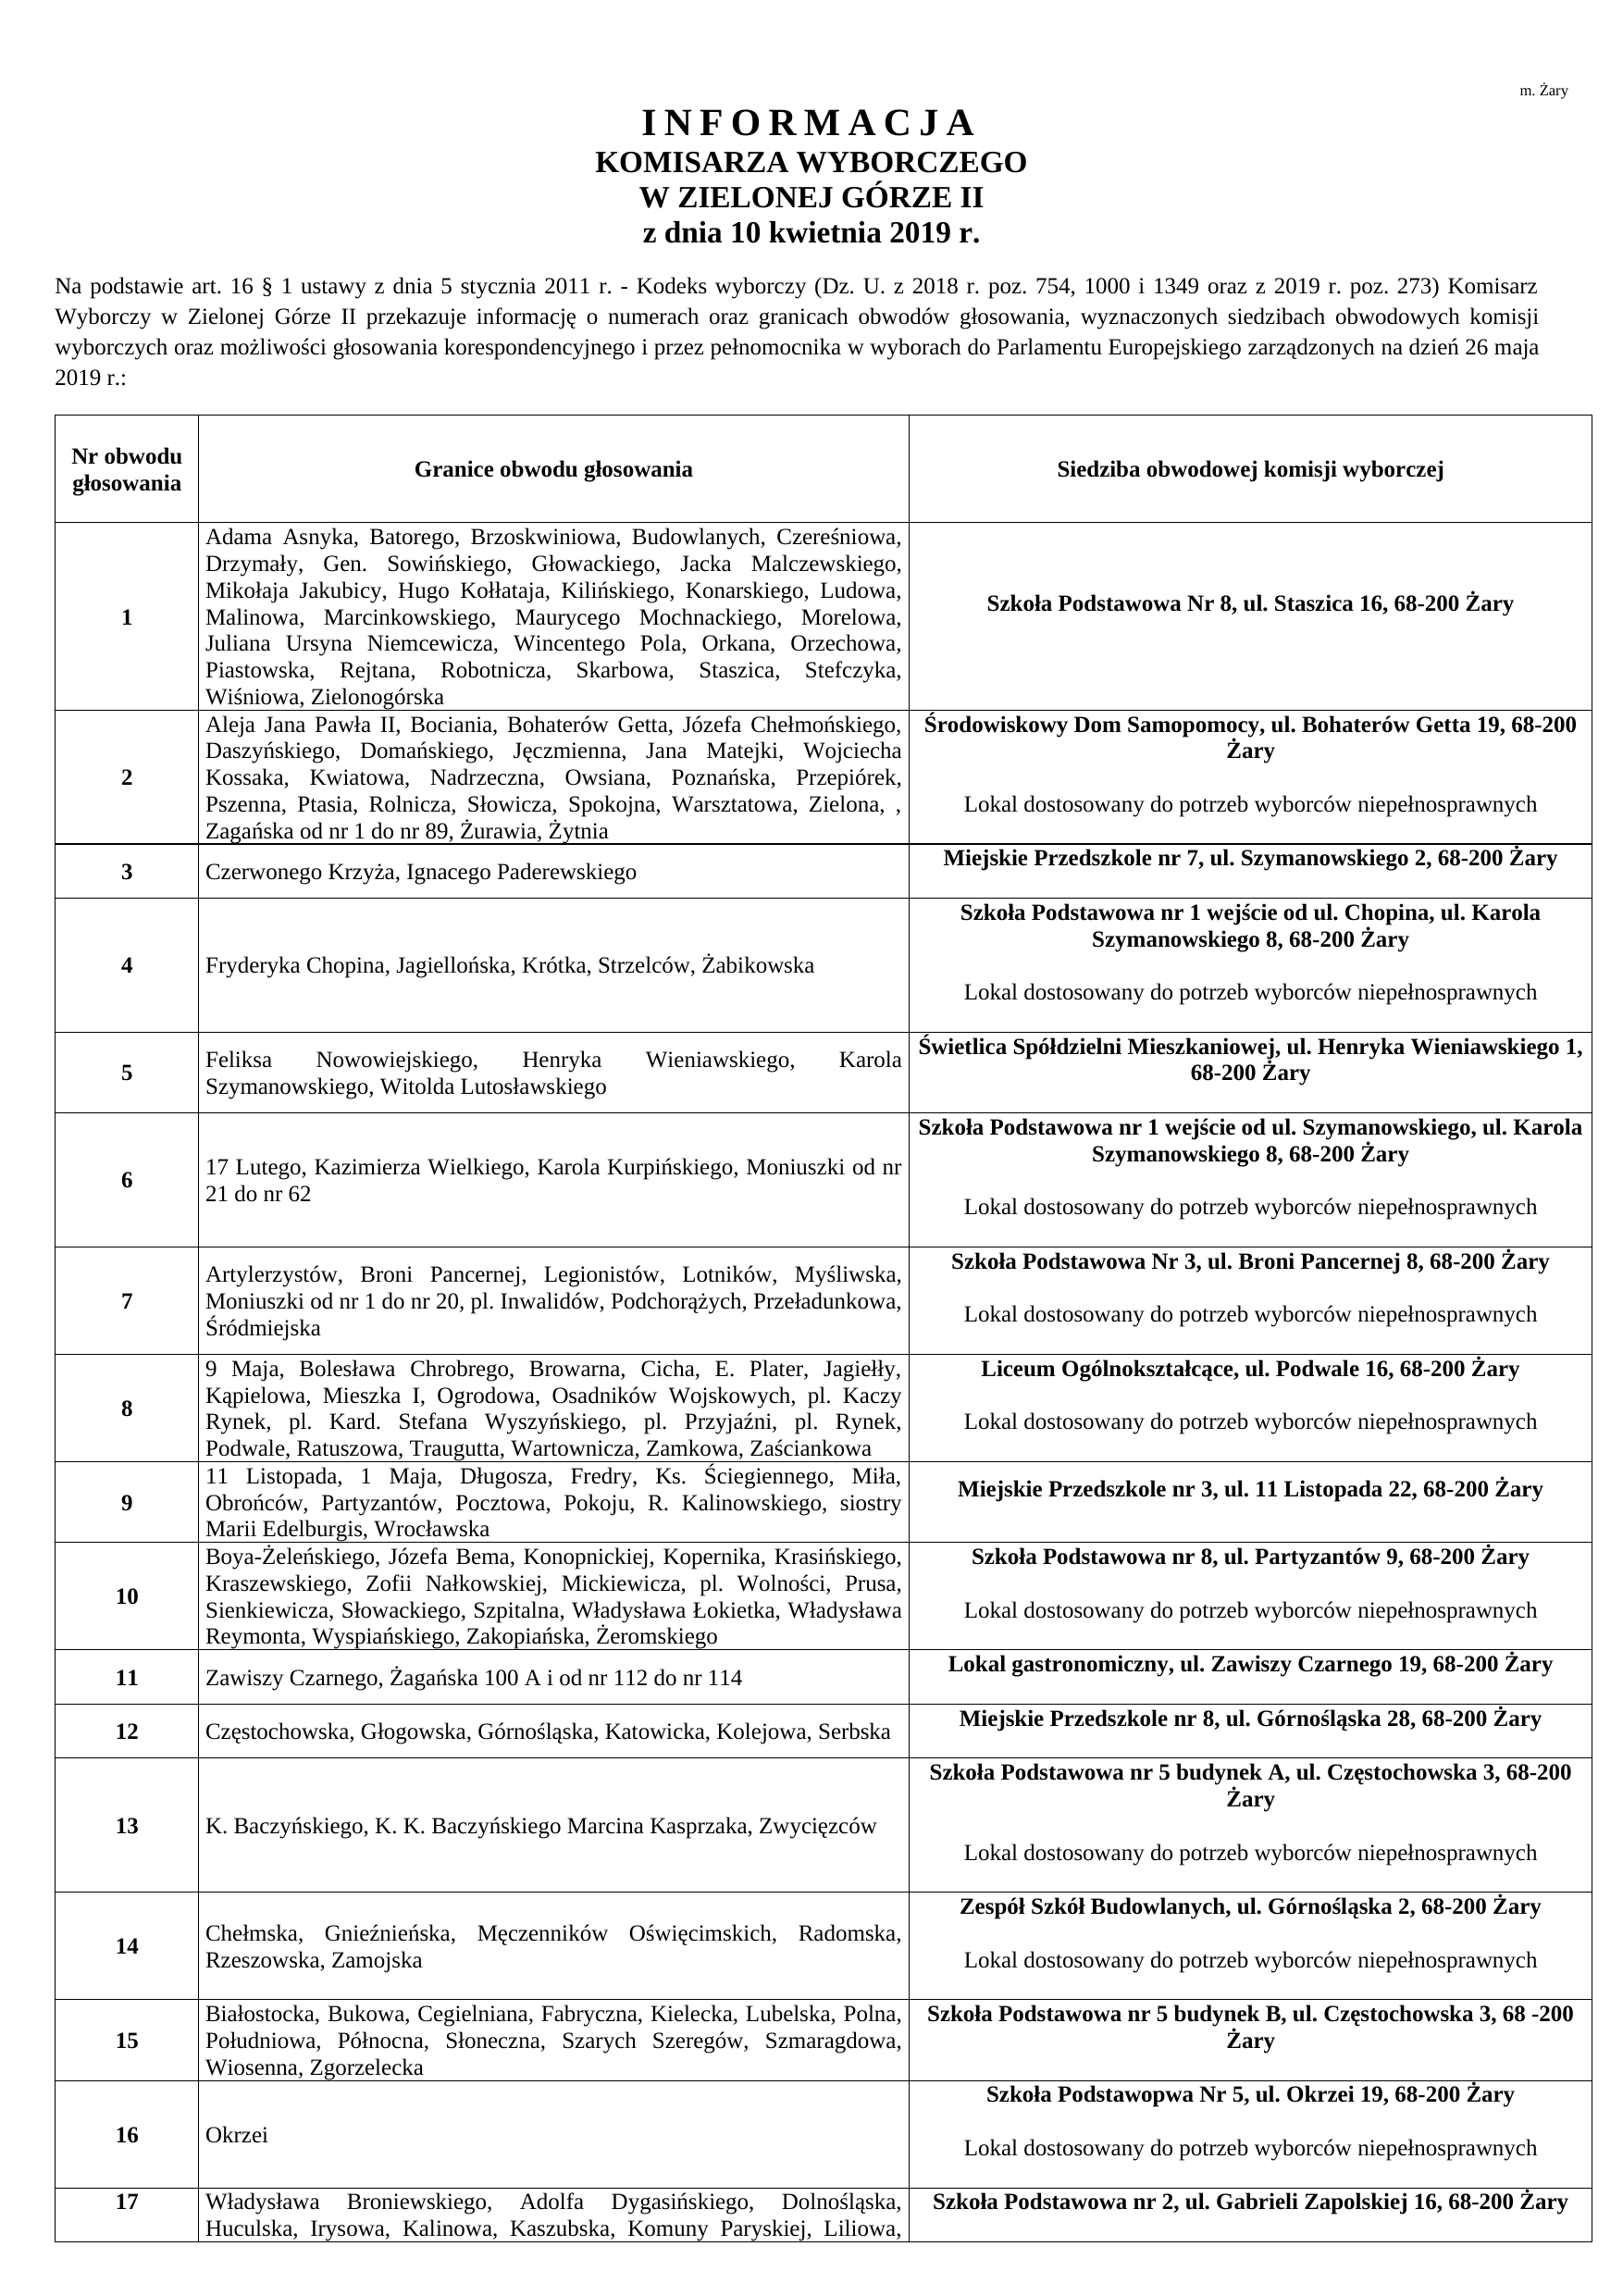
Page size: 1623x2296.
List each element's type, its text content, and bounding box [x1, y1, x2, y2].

table_cell 8 [56, 1355, 198, 1461]
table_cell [910, 2189, 1592, 2241]
table_cell Szkoła Podstawowa nr 1 wejście od ul. Chopina, ul. Karola Szymanowskiego 8, 68-200 Żary Lokal dostosowany do potrzeb wyborców niepełnosprawnych [910, 899, 1592, 1032]
table_cell 13 [56, 1758, 198, 1892]
table_cell Miejskie Przedszkole nr 3, ul. 11 Listopada 22, 68-200 Żary [910, 1462, 1592, 1542]
table_cell 15 [56, 2000, 198, 2079]
table_cell Czerwonego Krzyża, Ignacego Paderewskiego [199, 845, 909, 898]
table_cell Szkoła Podstawowa nr 5 budynek B, ul. Częstochowska 3, 68 -200 Żary [910, 2000, 1592, 2079]
text z dnia 10 kwietnia 2019 r. [55, 215, 1568, 272]
table_header Siedziba obwodowej komisji wyborczej [910, 416, 1592, 522]
table_cell Częstochowska, Głogowska, Górnośląska, Katowicka, Kolejowa, Serbska [199, 1705, 909, 1757]
table_cell Szkoła Podstawowa nr 1 wejście od ul. Szymanowskiego, ul. Karola Szymanowskiego 8, 68-200 Żary Lokal dostosowany do potrzeb wyborców niepełnosprawnych [910, 1113, 1592, 1247]
table_cell 16 [56, 2081, 198, 2187]
table_header Granice obwodu głosowania [199, 416, 909, 522]
table_cell 10 [56, 1543, 198, 1649]
table_cell 12 [56, 1705, 198, 1757]
table_cell Szkoła Podstawowa nr 8, ul. Partyzantów 9, 68-200 Żary Lokal dostosowany do potrzeb wyborców niepełnosprawnych [910, 1543, 1592, 1649]
table_cell 7 [56, 1247, 198, 1354]
table_cell 3 [56, 845, 198, 898]
table_cell Miejskie Przedszkole nr 8, ul. Górnośląska 28, 68-200 Żary [910, 1705, 1592, 1757]
table_cell Okrzei [199, 2081, 909, 2187]
table_cell Szkoła Podstawowa nr 5 budynek A, ul. Częstochowska 3, 68-200 Żary Lokal dostosowany do potrzeb wyborców niepełnosprawnych [910, 1758, 1592, 1892]
table_cell Lokal gastronomiczny, ul. Zawiszy Czarnego 19, 68-200 Żary [910, 1650, 1592, 1704]
table_cell Szkoła Podstawowa Nr 8, ul. Staszica 16, 68-200 Żary [910, 523, 1592, 710]
table_cell Zespół Szkół Budowlanych, ul. Górnośląska 2, 68-200 Żary Lokal dostosowany do potrzeb wyborców niepełnosprawnych [910, 1893, 1592, 1999]
table_cell 9 Maja, Bolesława Chrobrego, Browarna, Cicha, E. Plater, Jagiełły, Kąpielowa, Mieszka I, Ogrodowa, Osadników Wojskowych, pl. Kaczy Rynek, pl. Kard. Stefana Wyszyńskiego, pl. Przyjaźni, pl. Rynek, Podwale, Ratuszowa, Traugutta, Wartownicza, Zamkowa, Zaściankowa [199, 1355, 909, 1461]
table_header Nr obwodu głosowania [56, 416, 198, 522]
table_cell 2 [56, 711, 198, 843]
table_cell Adama Asnyka, Batorego, Brzoskwiniowa, Budowlanych, Czereśniowa, Drzymały, Gen. Sowińskiego, Głowackiego, Jacka Malczewskiego, Mikołaja Jakubicy, Hugo Kołłataja, Kilińskiego, Konarskiego, Ludowa, Malinowa, Marcinkowskiego, Maurycego Mochnackiego, Morelowa, Juliana Ursyna Niemcewicza, Wincentego Pola, Orkana, Orzechowa, Piastowska, Rejtana, Robotnicza, Skarbowa, Staszica, Stefczyka, Wiśniowa, Zielonogórska [199, 523, 909, 710]
table_cell Miejskie Przedszkole nr 7, ul. Szymanowskiego 2, 68-200 Żary [910, 845, 1592, 898]
table_cell K. Baczyńskiego, K. K. Baczyńskiego Marcina Kasprzaka, Zwycięzców [199, 1758, 909, 1892]
table_cell Środowiskowy Dom Samopomocy, ul. Bohaterów Getta 19, 68-200 Żary Lokal dostosowany do potrzeb wyborców niepełnosprawnych [910, 711, 1592, 843]
table_cell Szkoła Podstawopwa Nr 5, ul. Okrzei 19, 68-200 Żary Lokal dostosowany do potrzeb wyborców niepełnosprawnych [910, 2081, 1592, 2187]
table_cell Aleja Jana Pawła II, Bociania, Bohaterów Getta, Józefa Chełmońskiego, Daszyńskiego, Domańskiego, Jęczmienna, Jana Matejki, Wojciecha Kossaka, Kwiatowa, Nadrzeczna, Owsiana, Poznańska, Przepiórek, Pszenna, Ptasia, Rolnicza, Słowicza, Spokojna, Warsztatowa, Zielona, , Zagańska od nr 1 do nr 89, Żurawia, Żytnia [199, 711, 909, 843]
text Na podstawie art. 16 § 1 ustawy z dnia 5 stycznia 2011 r. - Kodeks wyborczy (Dz. U. z 2018 r. poz. 754, 1000 i 1349 oraz z 2019 r. poz. 273) Komisarz Wyborczy w Zielonej Górze II przekazuje informację o numerach oraz granicach obwodów głosowania, wyznaczonych siedzibach obwodowych komisji wyborczych oraz możliwości głosowania korespondencyjnego i przez pełnomocnika w wyborach do Parlamentu Europejskiego zarządzonych na dzień 26 maja 2019 r.: [55, 272, 1541, 391]
table_cell 9 [56, 1462, 198, 1542]
table_cell Boya-Żeleńskiego, Józefa Bema, Konopnickiej, Kopernika, Krasińskiego, Kraszewskiego, Zofii Nałkowskiej, Mickiewicza, pl. Wolności, Prusa, Sienkiewicza, Słowackiego, Szpitalna, Władysława Łokietka, Władysława Reymonta, Wyspiańskiego, Zakopiańska, Żeromskiego [199, 1543, 909, 1649]
text m. Żary [55, 81, 1568, 99]
table_cell Białostocka, Bukowa, Cegielniana, Fabryczna, Kielecka, Lubelska, Polna, Południowa, Północna, Słoneczna, Szarych Szeregów, Szmaragdowa, Wiosenna, Zgorzelecka [199, 2000, 909, 2079]
table_cell 4 [56, 899, 198, 1032]
table_cell 11 [56, 1650, 198, 1704]
text INFORMACJA KOMISARZA WYBORCZEGO W ZIELONEJ GÓRZE II [55, 99, 1568, 215]
table_cell Szkoła Podstawowa Nr 3, ul. Broni Pancernej 8, 68-200 Żary Lokal dostosowany do potrzeb wyborców niepełnosprawnych [910, 1247, 1592, 1354]
table_cell 14 [56, 1893, 198, 1999]
table_cell 1 [56, 523, 198, 710]
table_cell Feliksa Nowowiejskiego, Henryka Wieniawskiego, Karola Szymanowskiego, Witolda Lutosławskiego [199, 1033, 909, 1112]
table_cell Chełmska, Gnieźnieńska, Męczenników Oświęcimskich, Radomska, Rzeszowska, Zamojska [199, 1893, 909, 1999]
table_cell 17 Lutego, Kazimierza Wielkiego, Karola Kurpińskiego, Moniuszki od nr 21 do nr 62 [199, 1113, 909, 1247]
table_cell 11 Listopada, 1 Maja, Długosza, Fredry, Ks. Ściegiennego, Miła, Obrońców, Partyzantów, Pocztowa, Pokoju, R. Kalinowskiego, siostry Marii Edelburgis, Wrocławska [199, 1462, 909, 1542]
table_cell Zawiszy Czarnego, Żagańska 100 A i od nr 112 do nr 114 [199, 1650, 909, 1704]
table_cell 5 [56, 1033, 198, 1112]
table_cell 17 [56, 2189, 198, 2241]
table_cell Artylerzystów, Broni Pancernej, Legionistów, Lotników, Myśliwska, Moniuszki od nr 1 do nr 20, pl. Inwalidów, Podchorążych, Przeładunkowa, Śródmiejska [199, 1247, 909, 1354]
table_cell Świetlica Spółdzielni Mieszkaniowej, ul. Henryka Wieniawskiego 1, 68-200 Żary [910, 1033, 1592, 1112]
table_cell Liceum Ogólnokształcące, ul. Podwale 16, 68-200 Żary Lokal dostosowany do potrzeb wyborców niepełnosprawnych [910, 1355, 1592, 1461]
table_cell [199, 2189, 909, 2241]
table_cell Fryderyka Chopina, Jagiellońska, Krótka, Strzelców, Żabikowska [199, 899, 909, 1032]
table_cell 6 [56, 1113, 198, 1247]
